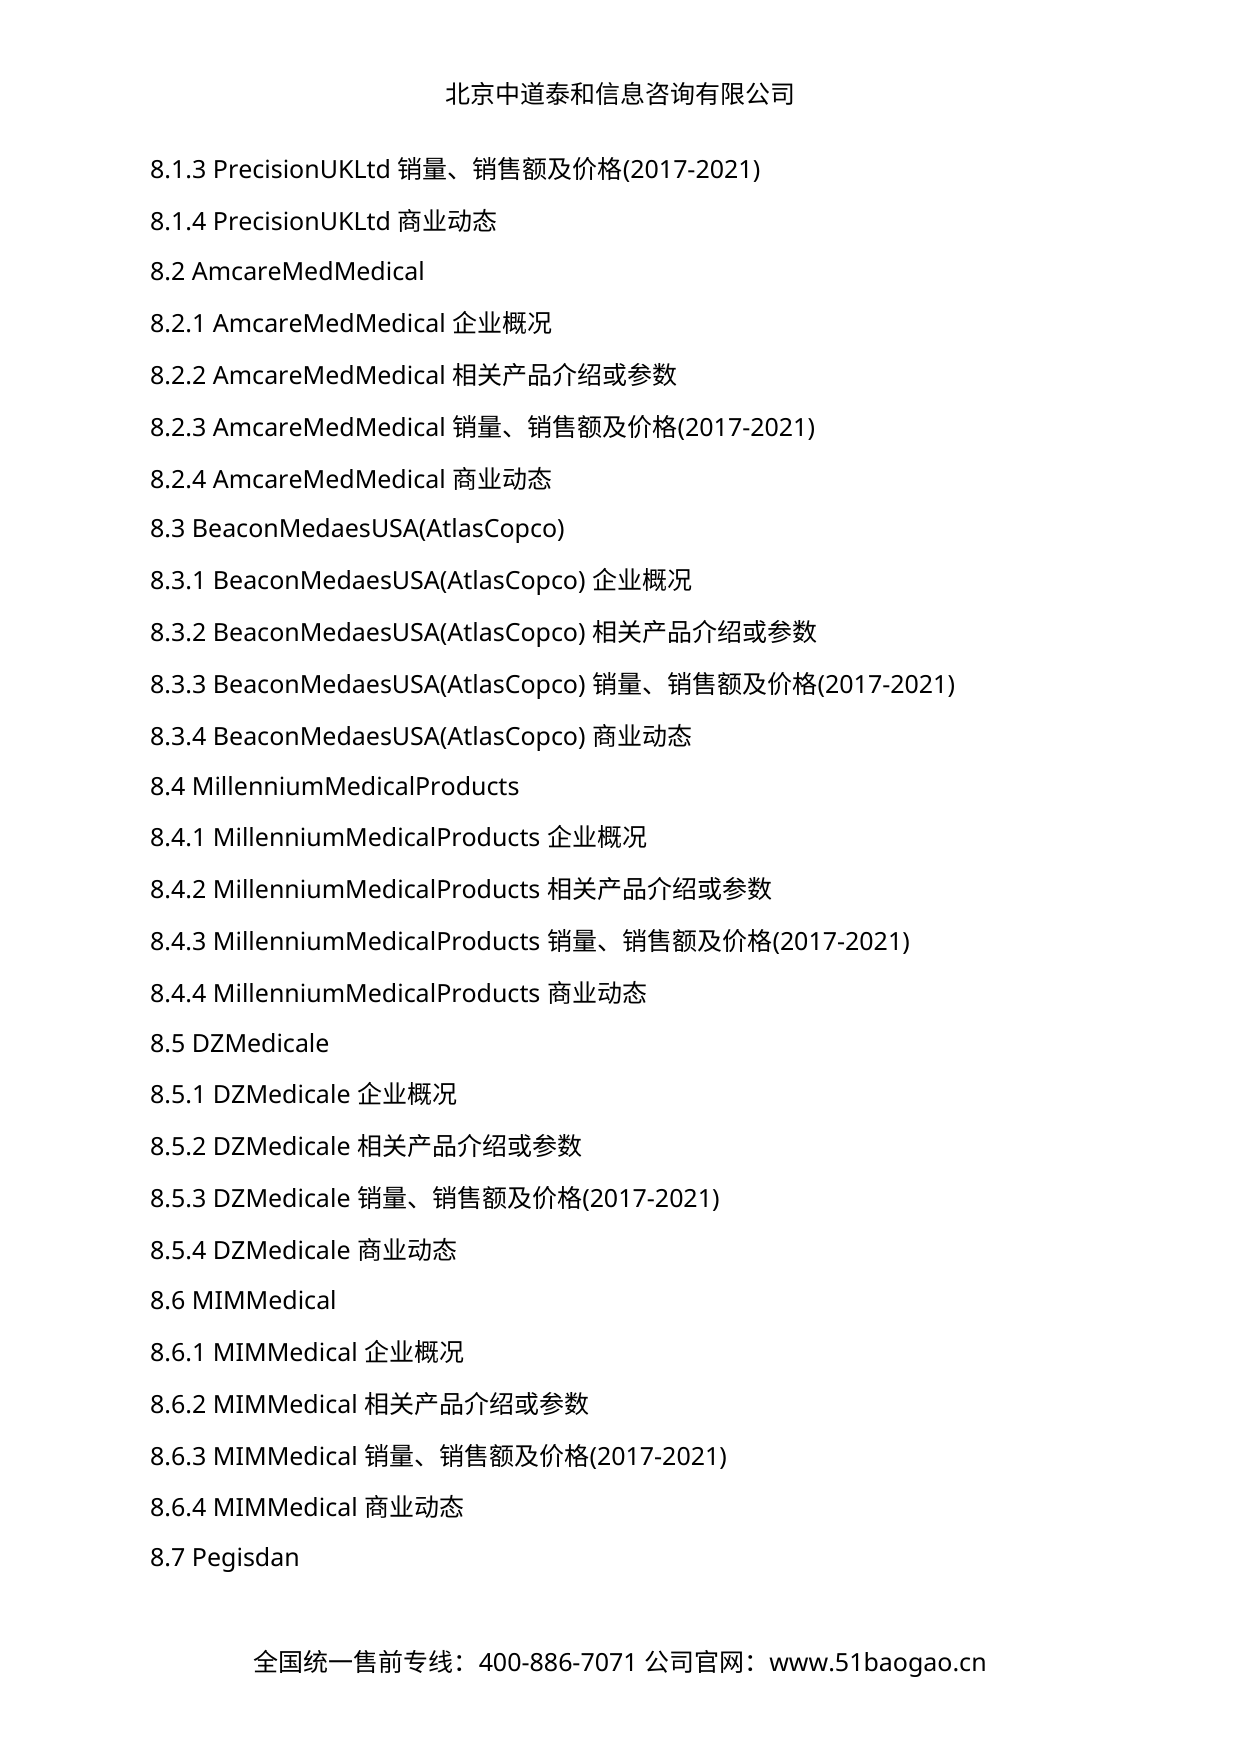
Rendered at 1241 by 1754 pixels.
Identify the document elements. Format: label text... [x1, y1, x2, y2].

text 8.2.4 AmcareMedMedical 商业动态 [150, 459, 1090, 495]
text 8.4.4 MillenniumMedicalProducts 商业动态 [150, 973, 1090, 1010]
text 8.3.1 BeaconMedaesUSA(AtlasCopco) 企业概况 [150, 561, 1090, 597]
text 8.6.4 MIMMedical 商业动态 [150, 1488, 1090, 1524]
text 8.2 AmcareMedMedical [150, 254, 1090, 288]
text 8.3.4 BeaconMedaesUSA(AtlasCopco) 商业动态 [150, 716, 1090, 752]
text 8.3.3 BeaconMedaesUSA(AtlasCopco) 销量、销售额及价格(2017-2021) [150, 664, 1090, 701]
text 8.2.2 AmcareMedMedical 相关产品介绍或参数 [150, 355, 1090, 392]
text 8.5 DZMedicale [150, 1025, 1090, 1059]
text 8.5.3 DZMedicale 销量、销售额及价格(2017-2021) [150, 1179, 1090, 1215]
text 8.4 MillenniumMedicalProducts [150, 768, 1090, 802]
text 8.3.2 BeaconMedaesUSA(AtlasCopco) 相关产品介绍或参数 [150, 612, 1090, 649]
text 8.5.1 DZMedicale 企业概况 [150, 1075, 1090, 1111]
text 8.3 BeaconMedaesUSA(AtlasCopco) [150, 511, 1090, 545]
text 8.7 Pegisdan [150, 1540, 1090, 1574]
text 8.6.3 MIMMedical 销量、销售额及价格(2017-2021) [150, 1436, 1090, 1472]
text 8.6 MIMMedical [150, 1282, 1090, 1317]
text 8.4.2 MillenniumMedicalProducts 相关产品介绍或参数 [150, 870, 1090, 906]
text 8.1.3 PrecisionUKLtd 销量、销售额及价格(2017-2021) [150, 150, 1090, 186]
text 8.5.4 DZMedicale 商业动态 [150, 1231, 1090, 1267]
text 8.4.1 MillenniumMedicalProducts 企业概况 [150, 818, 1090, 854]
text 8.5.2 DZMedicale 相关产品介绍或参数 [150, 1127, 1090, 1163]
text 8.6.1 MIMMedical 企业概况 [150, 1332, 1090, 1368]
text 8.6.2 MIMMedical 相关产品介绍或参数 [150, 1384, 1090, 1420]
text 8.2.3 AmcareMedMedical 销量、销售额及价格(2017-2021) [150, 407, 1090, 443]
text 8.1.4 PrecisionUKLtd 商业动态 [150, 202, 1090, 238]
text 8.2.1 AmcareMedMedical 企业概况 [150, 303, 1090, 340]
text 8.4.3 MillenniumMedicalProducts 销量、销售额及价格(2017-2021) [150, 922, 1090, 958]
